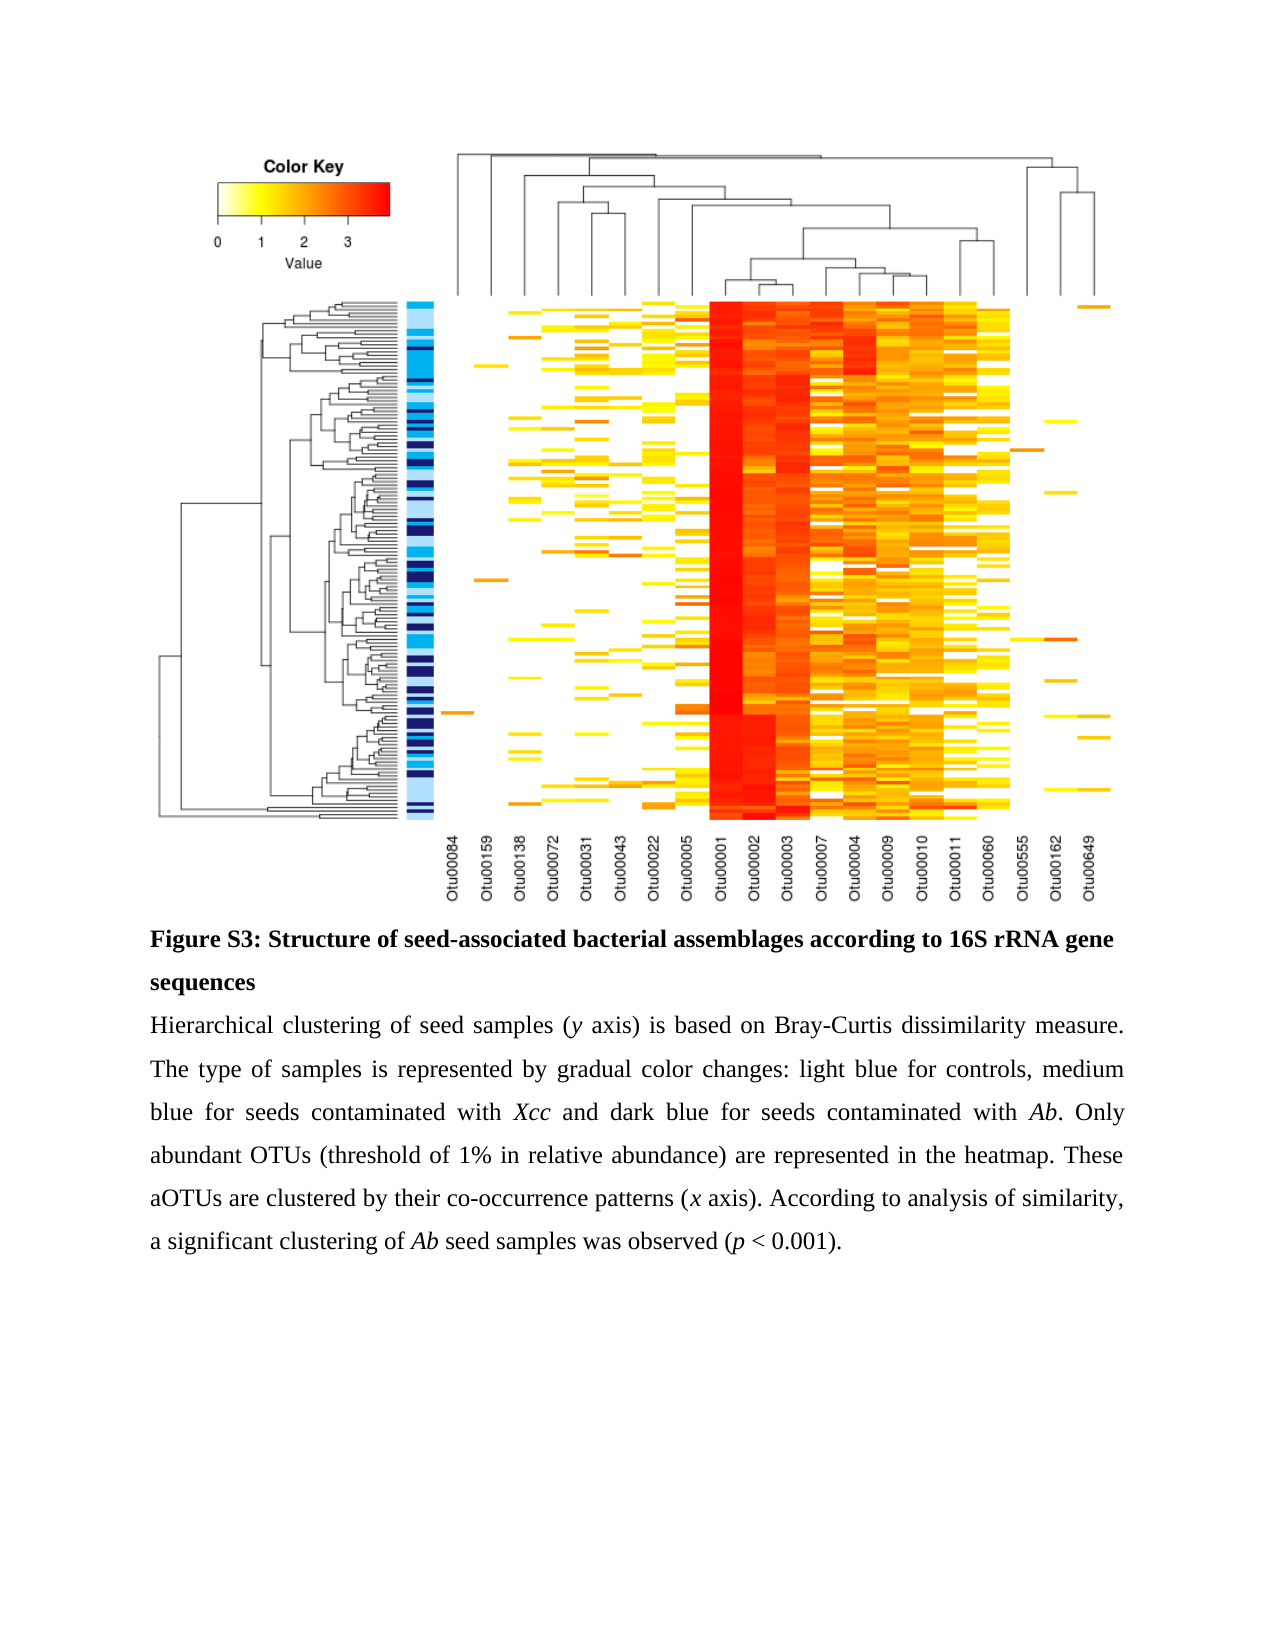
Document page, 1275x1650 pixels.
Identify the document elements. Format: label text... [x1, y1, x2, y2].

text Figure S3: Structure of seed-associated bacterial assemblages according to 16S rRNA gene sequences [150, 924, 1125, 996]
text Hierarchical clustering of seed samples (y axis) is based on Bray-Curtis dissimilarity measure. The type of samples is represented by gradual color changes: light blue for controls, medium blue for seeds contaminated with Xcc and dark blue for seeds contaminated with Ab. Only abundant OTUs (threshold of 1% in relative abundance) are represented in the heatmap. These aOTUs are clustered by their co-occurrence patterns (x axis). According to analysis of similarity, a significant clustering of Ab seed samples was observed (p < 0.001). [150, 1011, 1125, 1255]
picture [150, 150, 1125, 910]
